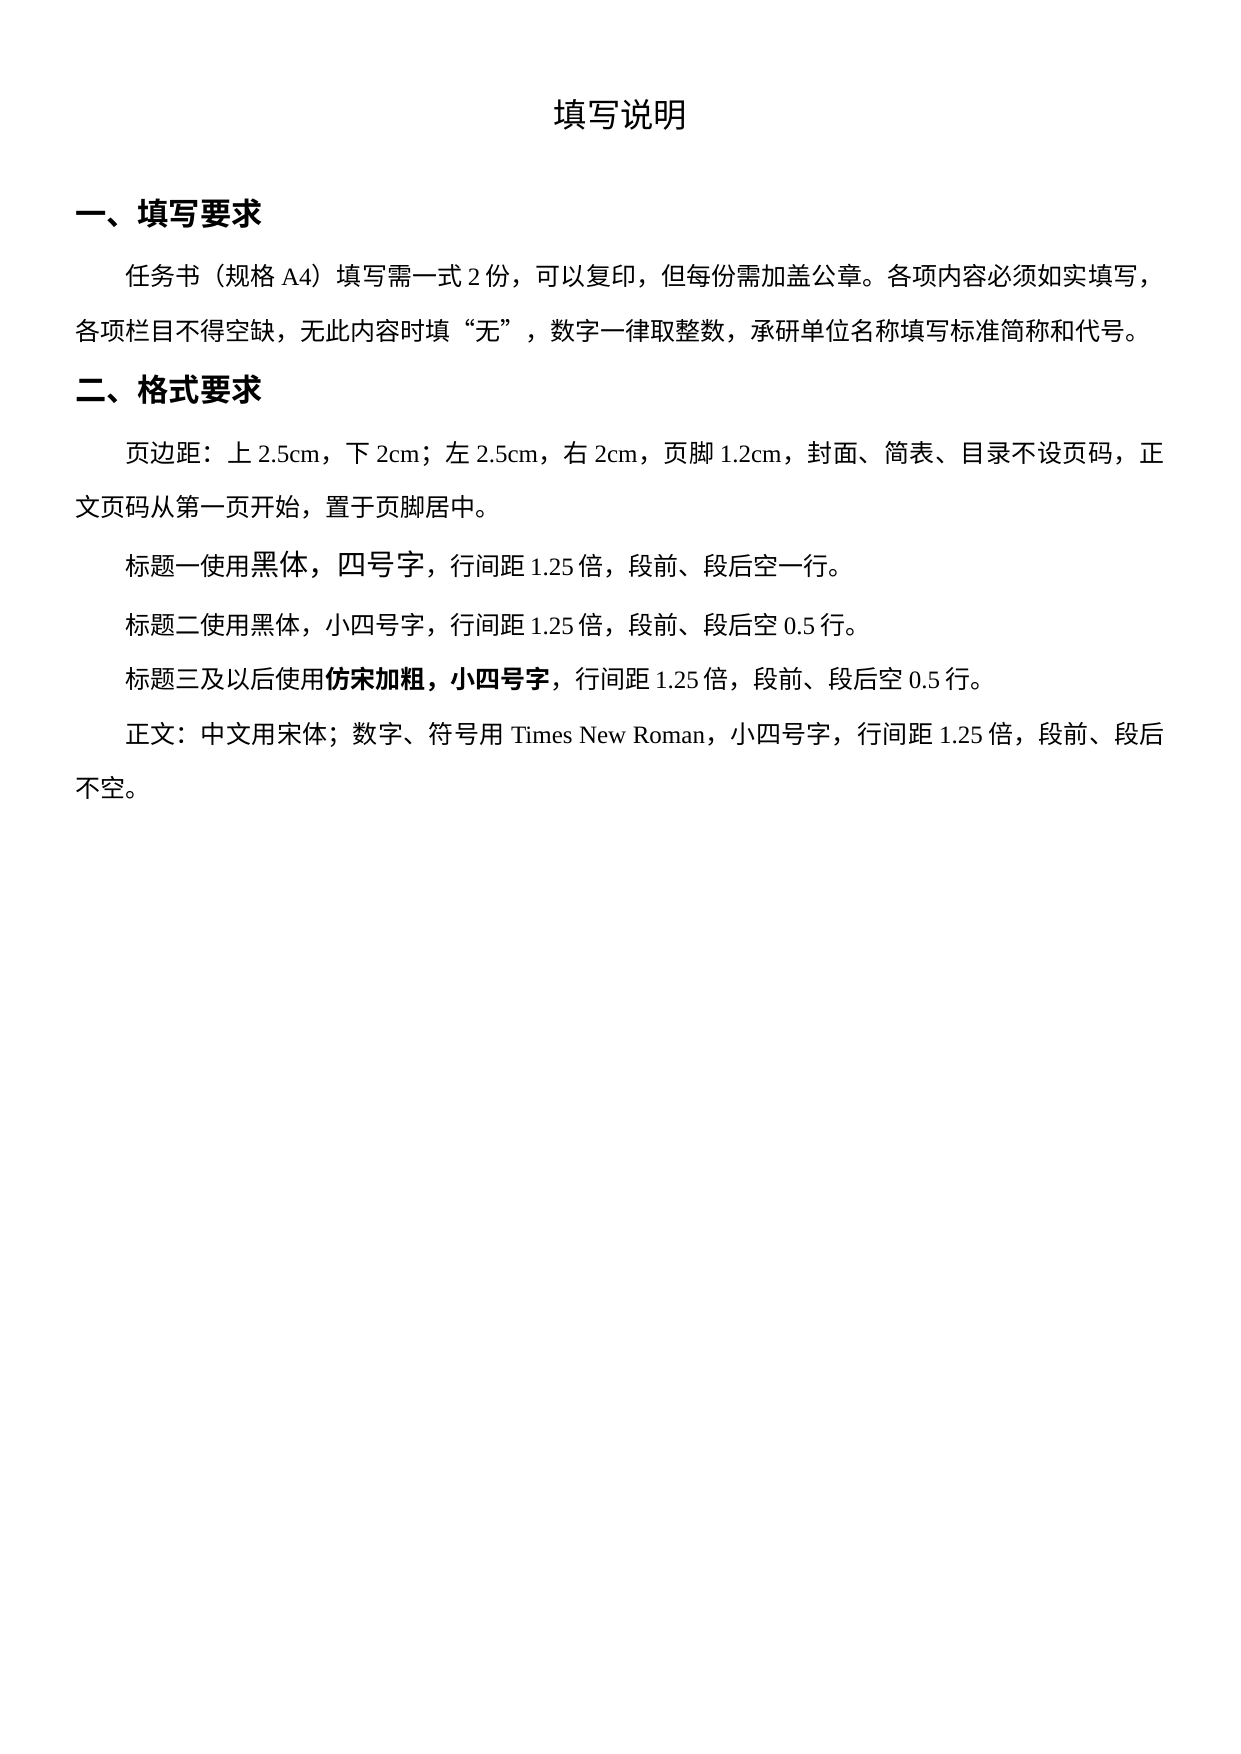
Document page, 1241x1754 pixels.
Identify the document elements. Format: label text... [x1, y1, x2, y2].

text 页边距：上，下；左，右，页脚，封面、简表、目录不设页码，正文页码从第一页开始，置于页脚居中。 [75, 433, 1165, 524]
text 标题三及以后使用仿宋加粗，小四号字，行间距1.25倍，段前、段后空0.5行。 [75, 660, 1165, 696]
text 任务书（规格A4）填写需一式2份，可以复印，但每份需加盖公章。各项内容必须如实填写，各项栏目不得空缺，无此内容时填“无”，数字一律取整数，承研单位名称填写标准简称和代号。 [75, 257, 1165, 347]
text 填写说明 [75, 81, 1165, 146]
text 二、格式要求 [75, 365, 1165, 411]
text 正文：中文用宋体；数字、符号用Times New Roman，小四号字，行间距1.25倍，段前、段后不空。 [75, 714, 1165, 805]
text 标题二使用黑体，小四号字，行间距1.25倍，段前、段后空0.5行。 [75, 605, 1165, 642]
text 一、填写要求 [75, 189, 1165, 234]
text 标题一使用黑体，四号字，行间距1.25倍，段前、段后空一行。 [75, 542, 1165, 584]
